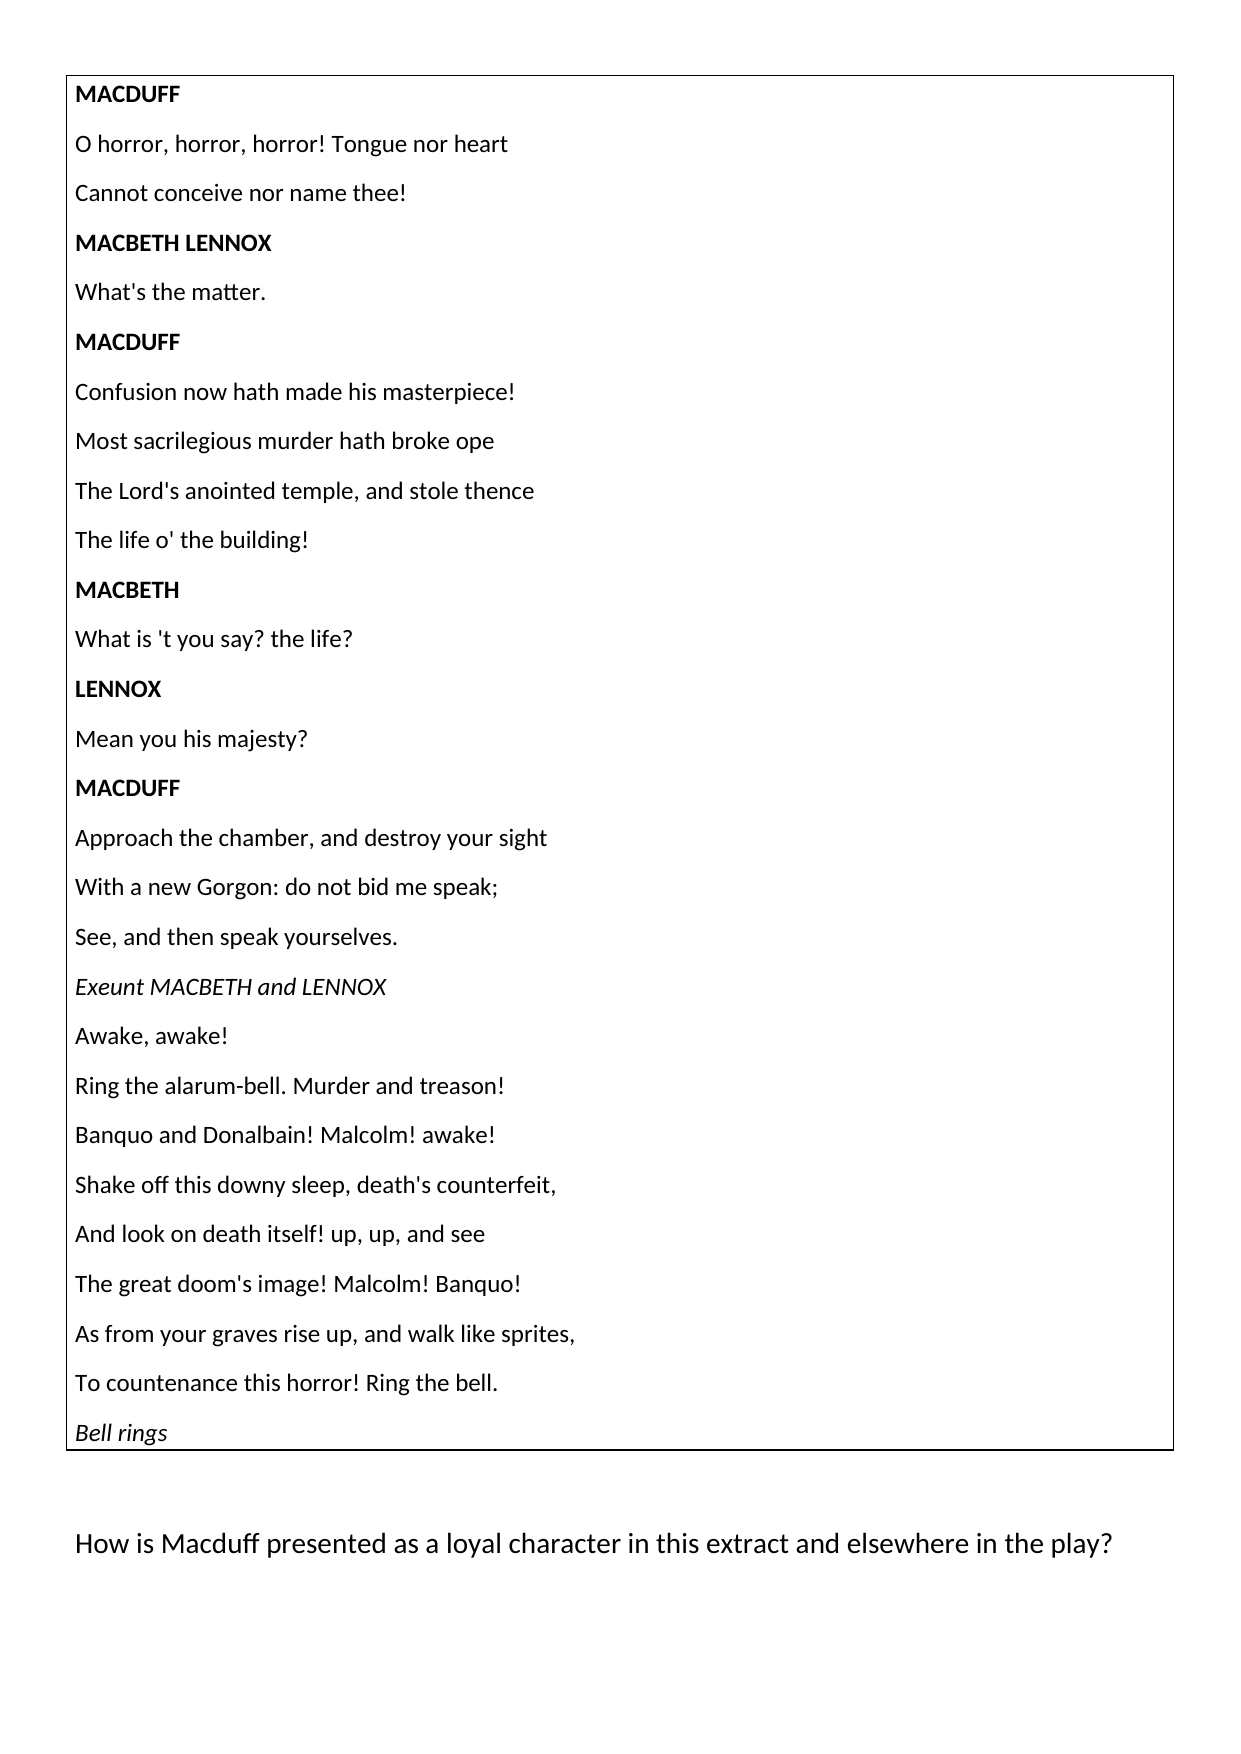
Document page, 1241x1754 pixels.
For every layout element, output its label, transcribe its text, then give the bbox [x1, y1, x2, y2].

text MACDUFF [67, 323, 1173, 357]
text What is 't you say? the life? [67, 620, 1173, 654]
text Approach the chamber, and destroy your sight [67, 819, 1173, 852]
text The life o' the building! [67, 521, 1173, 555]
text How is Macduff presented as a loyal character in this extract and elsewhere in the play? [75, 1525, 1165, 1560]
text With a new Gorgon: do not bid me speak; [67, 868, 1173, 902]
text And look on death itself! up, up, and see [67, 1215, 1173, 1249]
text O horror, horror, horror! Tongue nor heart [67, 124, 1173, 158]
text Mean you his majesty? [67, 719, 1173, 753]
text Awake, awake! [67, 1017, 1173, 1051]
text Most sacrilegious murder hath broke ope [67, 422, 1173, 456]
text To countenance this horror! Ring the bell. [67, 1364, 1173, 1398]
text The great doom's image! Malcolm! Banquo! [67, 1265, 1173, 1299]
text MACDUFF [67, 76, 1173, 109]
text Banquo and Donalbain! Malcolm! awake! [67, 1116, 1173, 1150]
text Cannot conceive nor name thee! [67, 174, 1173, 208]
text What's the matter. [67, 273, 1173, 307]
text Exeunt MACBETH and LENNOX [67, 967, 1173, 1001]
text Shake off this downy sleep, death's counterfeit, [67, 1166, 1173, 1199]
text Bell rings [67, 1414, 1173, 1449]
text MACBETH [67, 571, 1173, 604]
text LENNOX [67, 670, 1173, 704]
text Confusion now hath made his masterpiece! [67, 372, 1173, 406]
text MACDUFF [67, 769, 1173, 803]
text As from your graves rise up, and walk like sprites, [67, 1314, 1173, 1348]
text Ring the alarum-bell. Murder and treason! [67, 1067, 1173, 1100]
text MACBETH LENNOX [67, 224, 1173, 257]
text See, and then speak yourselves. [67, 918, 1173, 952]
text The Lord's anointed temple, and stole thence [67, 472, 1173, 505]
